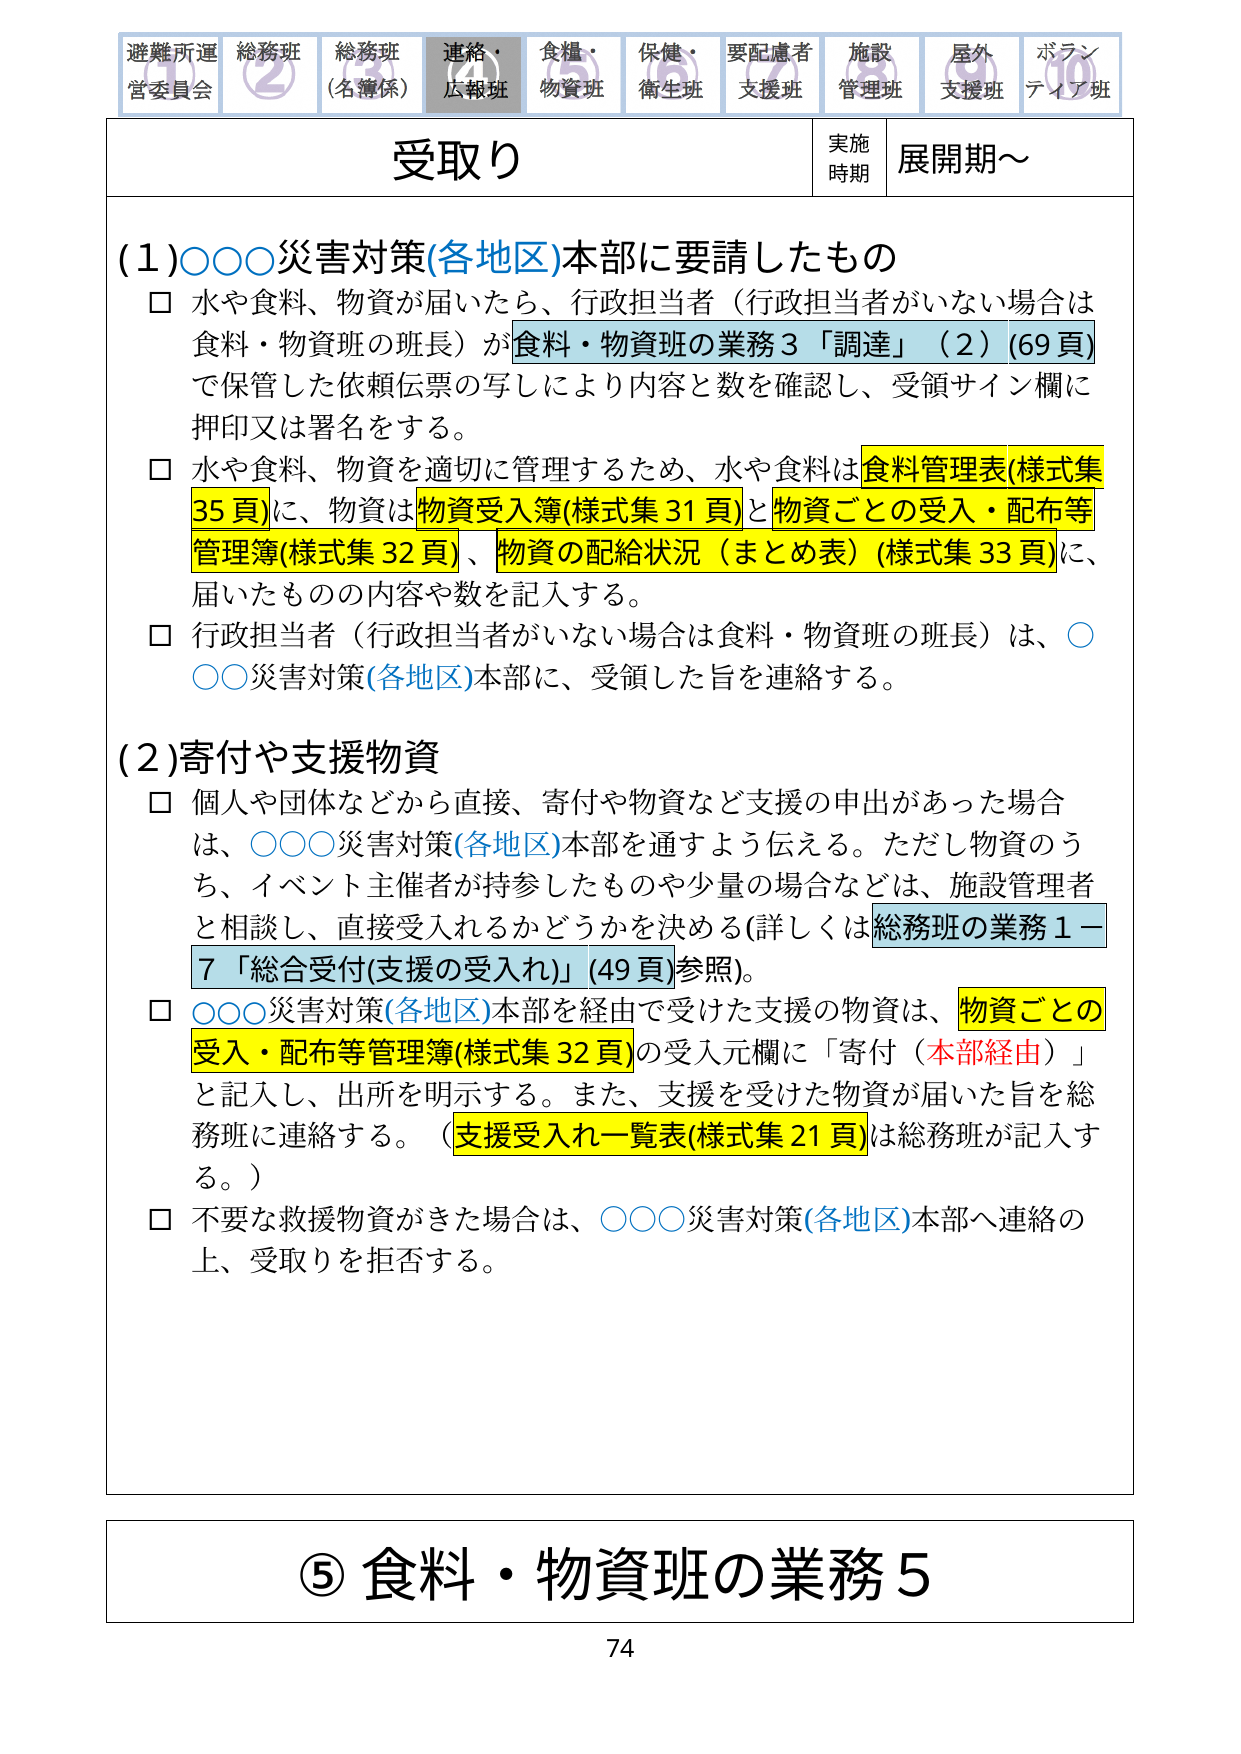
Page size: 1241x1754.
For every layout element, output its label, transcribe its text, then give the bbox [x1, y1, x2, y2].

table_cell 実施時期 [813, 119, 886, 196]
picture [118, 32, 1123, 117]
table_cell (１)○○○災害対策(各地区)本部に要請したもの 水や食料、物資が届いたら、行政担当者（行政担当者がいない場合は食料・物資班の班長）が食料・物資班の業務３「調達」（２）(69頁)で保管した依頼伝票の写しにより内容と数を確認し、受領サイン欄に押印又は署名をする。 水や食料、物資を適切に管理するため、水や食料は食料管理表(様式集35頁)に、物資は物資受入簿(様式集31頁)と物資ごとの受入・配布等管理簿(様式集32頁) 、物資の配給状況（まとめ表）(様式集33頁)に、届いたものの内容や数を記入する。 行政担当者（行政担当者がいない場合は食料・物資班の班長）は、○○○災害対策(各地区)本部に、受領した旨を連絡する。 (２)寄付や支援物資 個人や団体などから直接、寄付や物資など支援の申出があった場合は、○○○災害対策(各地区)本部を通すよう伝える。ただし物資のうち、イベント主催者が持参したものや少量の場合などは、施設管理者と相談し、直接受入れるかどうかを決める(詳しくは総務班の業務１－７「総合受付(支援の受入れ)」(49頁)参照)。 ○○○災害対策(各地区)本部を経由で受けた支援の物資は、物資ごとの受入・配布等管理簿(様式集32頁)の受入元欄に「寄付（本部経由）」と記入し、出所を明示する。また、支援を受けた物資が届いた旨を総務班に連絡する。（支援受入れ一覧表(様式集21頁)は総務班が記入する。） 不要な救援物資がきた場合は、○○○災害対策(各地区)本部へ連絡の上、受取りを拒否する。 [107, 197, 1133, 1494]
table_cell 受取り [107, 119, 812, 196]
table_header ⑤食料・物資班の業務５ [107, 1521, 1133, 1622]
table_cell 展開期～ [887, 119, 1133, 196]
